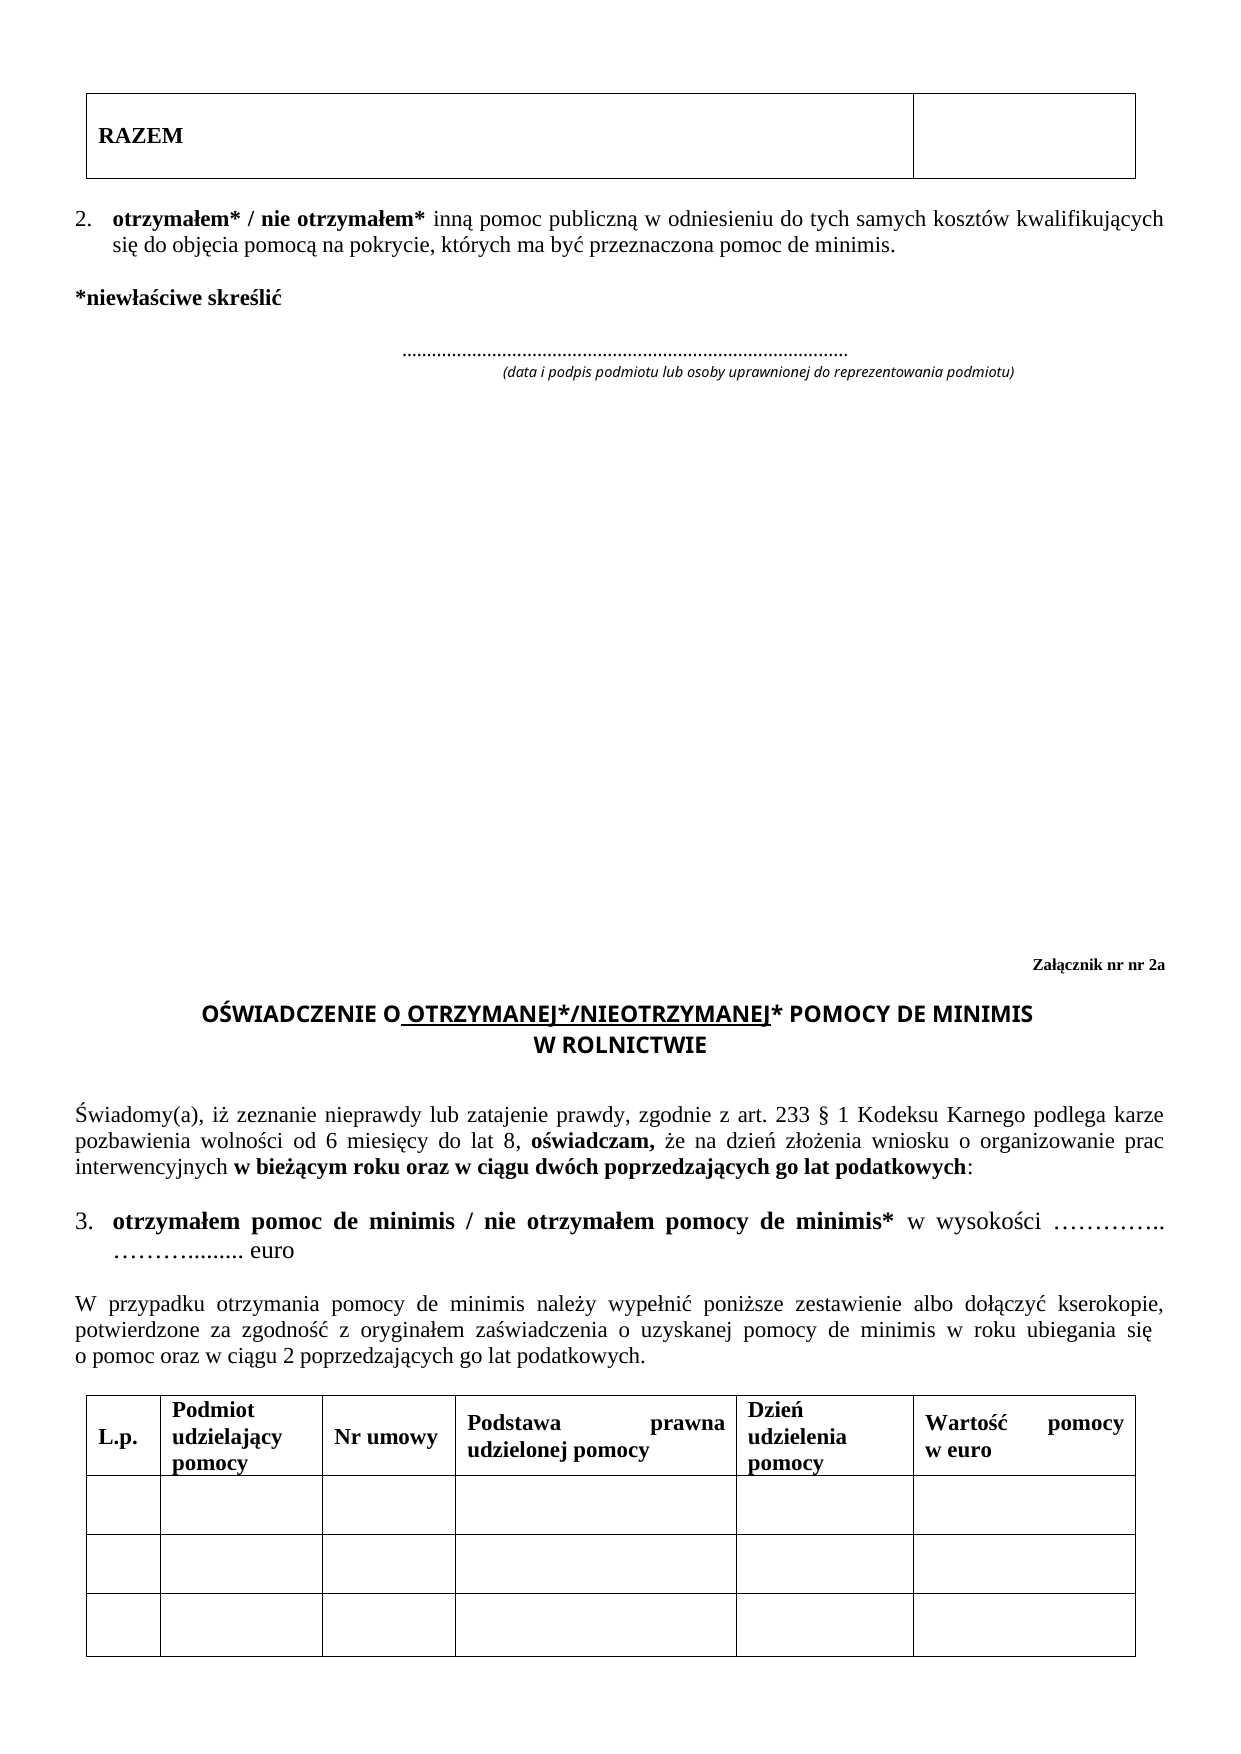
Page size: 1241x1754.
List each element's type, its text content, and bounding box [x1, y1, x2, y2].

table_cell [914, 94, 1135, 177]
table_header Podstawa prawna udzielonej pomocy [456, 1396, 736, 1475]
table_cell [914, 1594, 1135, 1656]
table_header Wartość pomocy w euro [914, 1396, 1135, 1475]
text (data i podpis podmiotu lub osoby uprawnionej do reprezentowania podmiotu) [75, 362, 1165, 382]
table_cell [161, 1594, 322, 1656]
table_cell [737, 1535, 913, 1592]
table_cell [87, 1594, 160, 1656]
list otrzymałem pomoc de minimis / nie otrzymałem pomocy de minimis* w wysokości …………..………......... euro [75, 1206, 1165, 1263]
table_cell [456, 1535, 736, 1592]
text OŚWIADCZENIE O OTRZYMANEJ*/NIEOTRZYMANEJ* POMOCY DE MINIMIS W ROLNICTWIE [75, 998, 1165, 1061]
text *niewłaściwe skreślić [75, 284, 1165, 310]
text ……................................................................................... [75, 337, 1165, 362]
table_cell [323, 1476, 455, 1534]
table_cell [87, 1476, 160, 1534]
table_cell [161, 1476, 322, 1534]
table_header L.p. [87, 1396, 160, 1475]
text Świadomy(a), iż zeznanie nieprawdy lub zatajenie prawdy, zgodnie z art. 233 § 1 Kodeksu Karnego podlega karze pozbawienia wolności od 6 miesięcy do lat 8, oświadczam, że na dzień złożenia wniosku o organizowanie prac interwencyjnych w bieżącym roku oraz w ciągu dwóch poprzedzających go lat podatkowych: [75, 1101, 1165, 1180]
table_cell [914, 1535, 1135, 1592]
table_cell [456, 1594, 736, 1656]
list otrzymałem* / nie otrzymałem* inną pomoc publiczną w odniesieniu do tych samych kosztów kwalifikujących się do objęcia pomocą na pokrycie, których ma być przeznaczona pomoc de minimis. [75, 205, 1165, 257]
table_cell [323, 1535, 455, 1592]
table_header Podmiot udzielający pomocy [161, 1396, 322, 1475]
table_cell [737, 1476, 913, 1534]
text Załącznik nr nr 2a [75, 953, 1165, 974]
table_header Nr umowy [323, 1396, 455, 1475]
table_cell [737, 1594, 913, 1656]
table_cell [456, 1476, 736, 1534]
table_cell [914, 1476, 1135, 1534]
table_header Dzień udzielenia pomocy [737, 1396, 913, 1475]
table_cell RAZEM [87, 94, 913, 177]
table_cell [323, 1594, 455, 1656]
table_cell [161, 1535, 322, 1592]
text W przypadku otrzymania pomocy de minimis należy wypełnić poniższe zestawienie albo dołączyć kserokopie, potwierdzone za zgodność z oryginałem zaświadczenia o uzyskanej pomocy de minimis w roku ubiegania się o pomoc oraz w ciągu 2 poprzedzających go lat podatkowych. [75, 1290, 1165, 1369]
table_cell [87, 1535, 160, 1592]
